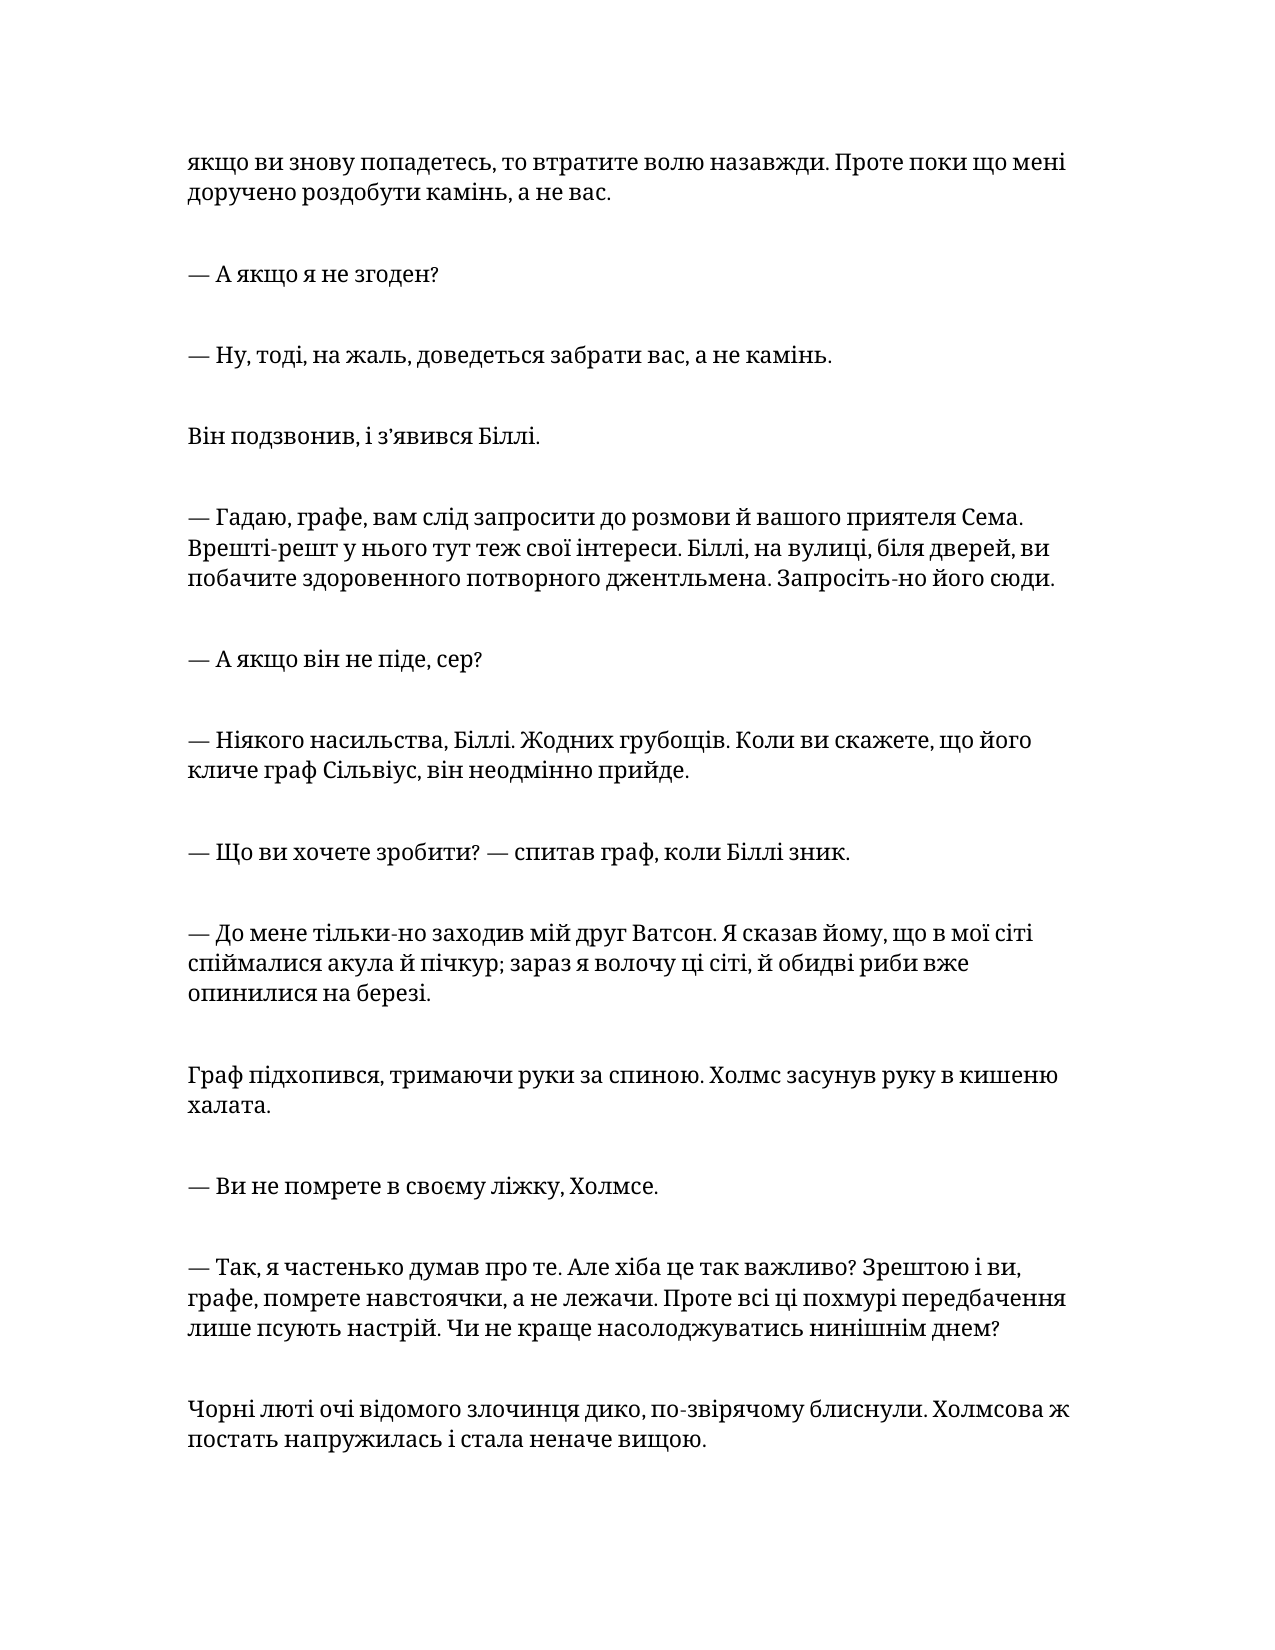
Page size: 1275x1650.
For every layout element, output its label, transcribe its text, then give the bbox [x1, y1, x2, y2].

text — Що ви хочете зробити? — спитав граф, коли Біллі зник. [187, 809, 1087, 866]
text — До мене тільки-но заходив мій друг Ватсон. Я сказав йому, що в мої сіті спіймалися акула й пічкур; зараз я волочу ці сіті, й обидві риби вже опинилися на березі. [187, 891, 1087, 1008]
text — Ви не помрете в своєму ліжку, Холмсе. [187, 1144, 1087, 1200]
text Чорні люті очі відомого злочинця дико, по-звірячому блиснули. Холмсова ж постать напружилась і стала неначе вищою. [187, 1367, 1087, 1453]
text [187, 150, 1087, 207]
text — А якщо він не піде, сер? [187, 617, 1087, 673]
text — Ну, тоді, на жаль, доведеться забрати вас, а не камінь. [187, 312, 1087, 369]
text Граф підхопився, тримаючи руки за спиною. Холмс засунув руку в кишеню халата. [187, 1032, 1087, 1119]
text — Так, я частенько думав про те. Але хіба це так важливо? Зрештою і ви, графе, помрете навстоячки, а не лежачи. Проте всі ці похмурі передбачення лише псують настрій. Чи не краще насолоджуватись нинішнім днем? [187, 1225, 1087, 1342]
text — Гадаю, графе, вам слід запросити до розмови й вашого приятеля Сема. Врешті-решт у нього тут теж свої інтереси. Біллі, на вулиці, біля дверей, ви побачите здоровенного потворного джентльмена. Запросіть-но його сюди. [187, 475, 1087, 592]
text Він подзвонив, і з’явився Біллі. [187, 394, 1087, 450]
text — А якщо я не згоден? [187, 231, 1087, 288]
text — Ніякого насильства, Біллі. Жодних грубощів. Коли ви скажете, що його кличе граф Сільвіус, він неодмінно прийде. [187, 698, 1087, 785]
